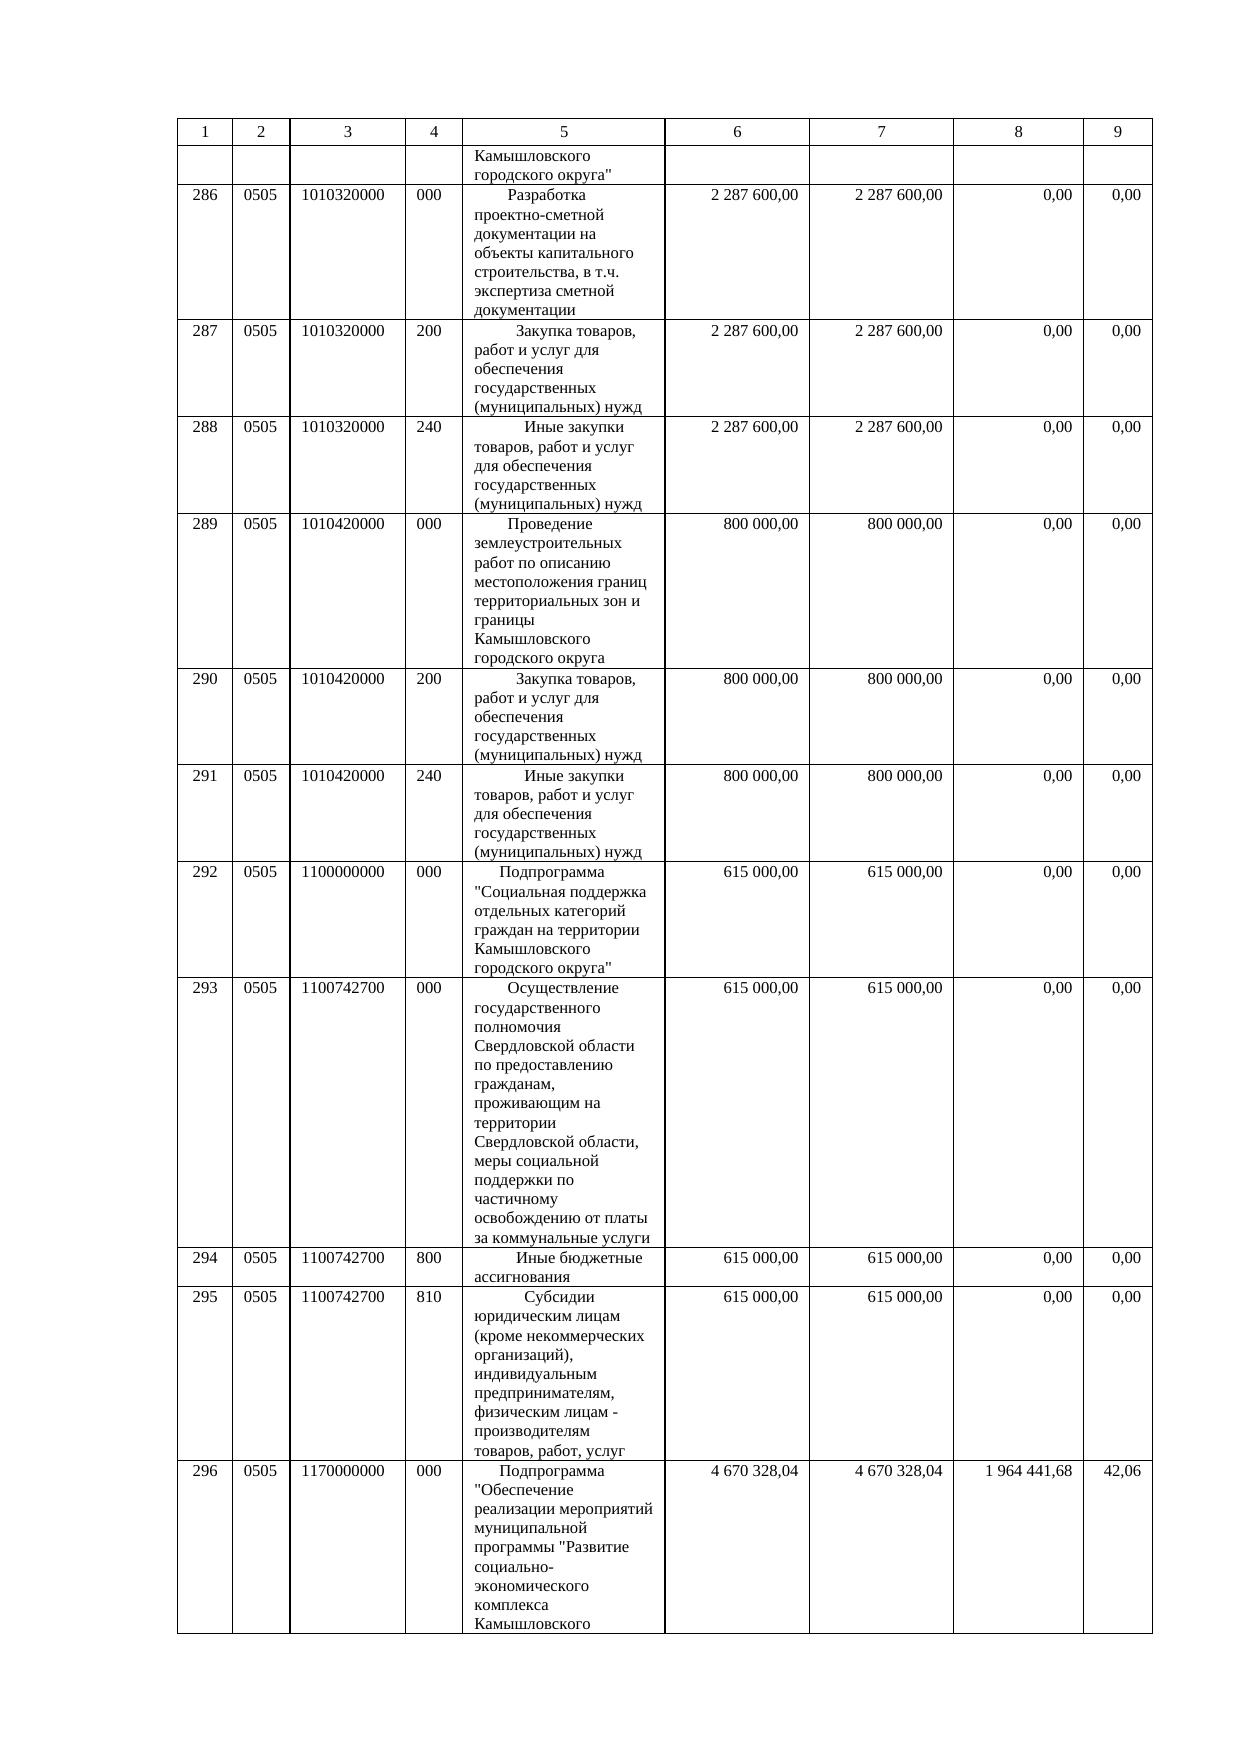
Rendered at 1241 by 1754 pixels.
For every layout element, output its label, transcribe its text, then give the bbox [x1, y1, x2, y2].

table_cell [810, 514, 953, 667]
table_header 5 [463, 119, 664, 145]
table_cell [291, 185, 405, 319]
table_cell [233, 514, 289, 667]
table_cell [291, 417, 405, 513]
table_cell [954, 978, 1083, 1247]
table_header 4 [406, 119, 462, 145]
table_header 6 [666, 119, 809, 145]
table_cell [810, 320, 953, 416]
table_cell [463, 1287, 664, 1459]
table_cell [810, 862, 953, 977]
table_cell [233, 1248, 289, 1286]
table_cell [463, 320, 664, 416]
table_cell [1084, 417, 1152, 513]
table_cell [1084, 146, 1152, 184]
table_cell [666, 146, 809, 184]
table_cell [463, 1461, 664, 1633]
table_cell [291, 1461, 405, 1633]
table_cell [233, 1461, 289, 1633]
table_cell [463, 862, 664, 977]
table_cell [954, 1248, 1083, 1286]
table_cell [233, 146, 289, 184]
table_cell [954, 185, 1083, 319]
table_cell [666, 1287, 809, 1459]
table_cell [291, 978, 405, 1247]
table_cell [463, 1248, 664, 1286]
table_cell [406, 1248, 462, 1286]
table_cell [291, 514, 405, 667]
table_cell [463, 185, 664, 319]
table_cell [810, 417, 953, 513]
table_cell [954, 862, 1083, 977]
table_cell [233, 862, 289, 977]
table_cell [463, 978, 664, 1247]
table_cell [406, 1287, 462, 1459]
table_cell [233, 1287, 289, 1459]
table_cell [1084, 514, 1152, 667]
table_header 7 [810, 119, 953, 145]
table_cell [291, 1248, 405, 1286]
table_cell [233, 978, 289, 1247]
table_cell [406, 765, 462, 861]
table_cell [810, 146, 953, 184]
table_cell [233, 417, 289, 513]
table_header 8 [954, 119, 1083, 145]
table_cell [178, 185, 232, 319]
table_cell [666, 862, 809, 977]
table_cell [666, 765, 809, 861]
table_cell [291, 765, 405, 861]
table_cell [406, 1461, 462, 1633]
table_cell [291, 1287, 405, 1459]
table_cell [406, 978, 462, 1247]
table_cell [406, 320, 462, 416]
table_header 3 [291, 119, 405, 145]
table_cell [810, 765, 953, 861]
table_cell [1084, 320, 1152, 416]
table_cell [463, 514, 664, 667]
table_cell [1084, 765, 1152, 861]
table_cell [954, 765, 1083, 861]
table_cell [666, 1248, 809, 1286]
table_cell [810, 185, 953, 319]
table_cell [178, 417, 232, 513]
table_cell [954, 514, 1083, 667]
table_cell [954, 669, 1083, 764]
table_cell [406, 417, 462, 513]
table_header 9 [1084, 119, 1152, 145]
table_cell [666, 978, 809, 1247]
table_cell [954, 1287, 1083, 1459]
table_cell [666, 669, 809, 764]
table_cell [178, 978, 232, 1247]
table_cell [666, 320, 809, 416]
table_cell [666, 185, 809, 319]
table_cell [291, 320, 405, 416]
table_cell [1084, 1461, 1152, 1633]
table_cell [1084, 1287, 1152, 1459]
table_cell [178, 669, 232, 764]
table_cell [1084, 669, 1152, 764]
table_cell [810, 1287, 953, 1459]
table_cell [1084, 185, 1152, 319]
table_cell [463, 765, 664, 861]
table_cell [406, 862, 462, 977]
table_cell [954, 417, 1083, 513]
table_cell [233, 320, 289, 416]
table_header 1 [178, 119, 232, 145]
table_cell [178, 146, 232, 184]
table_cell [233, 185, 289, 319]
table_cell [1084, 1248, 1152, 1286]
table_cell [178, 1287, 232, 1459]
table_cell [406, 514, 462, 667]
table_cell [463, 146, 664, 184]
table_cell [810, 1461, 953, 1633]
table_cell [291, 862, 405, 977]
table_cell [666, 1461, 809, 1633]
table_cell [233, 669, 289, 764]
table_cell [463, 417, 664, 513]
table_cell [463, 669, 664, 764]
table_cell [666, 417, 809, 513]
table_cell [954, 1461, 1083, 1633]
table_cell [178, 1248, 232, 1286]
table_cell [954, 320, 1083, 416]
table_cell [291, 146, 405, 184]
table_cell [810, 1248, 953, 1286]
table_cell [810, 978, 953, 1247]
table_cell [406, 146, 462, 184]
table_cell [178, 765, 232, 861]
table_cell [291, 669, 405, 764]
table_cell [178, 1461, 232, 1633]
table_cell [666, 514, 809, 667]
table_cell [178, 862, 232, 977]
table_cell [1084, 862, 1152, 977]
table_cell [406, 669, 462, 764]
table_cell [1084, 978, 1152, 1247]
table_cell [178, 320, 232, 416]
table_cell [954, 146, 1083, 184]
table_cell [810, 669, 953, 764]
table_header 2 [233, 119, 289, 145]
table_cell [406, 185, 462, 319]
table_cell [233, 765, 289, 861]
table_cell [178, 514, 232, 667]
